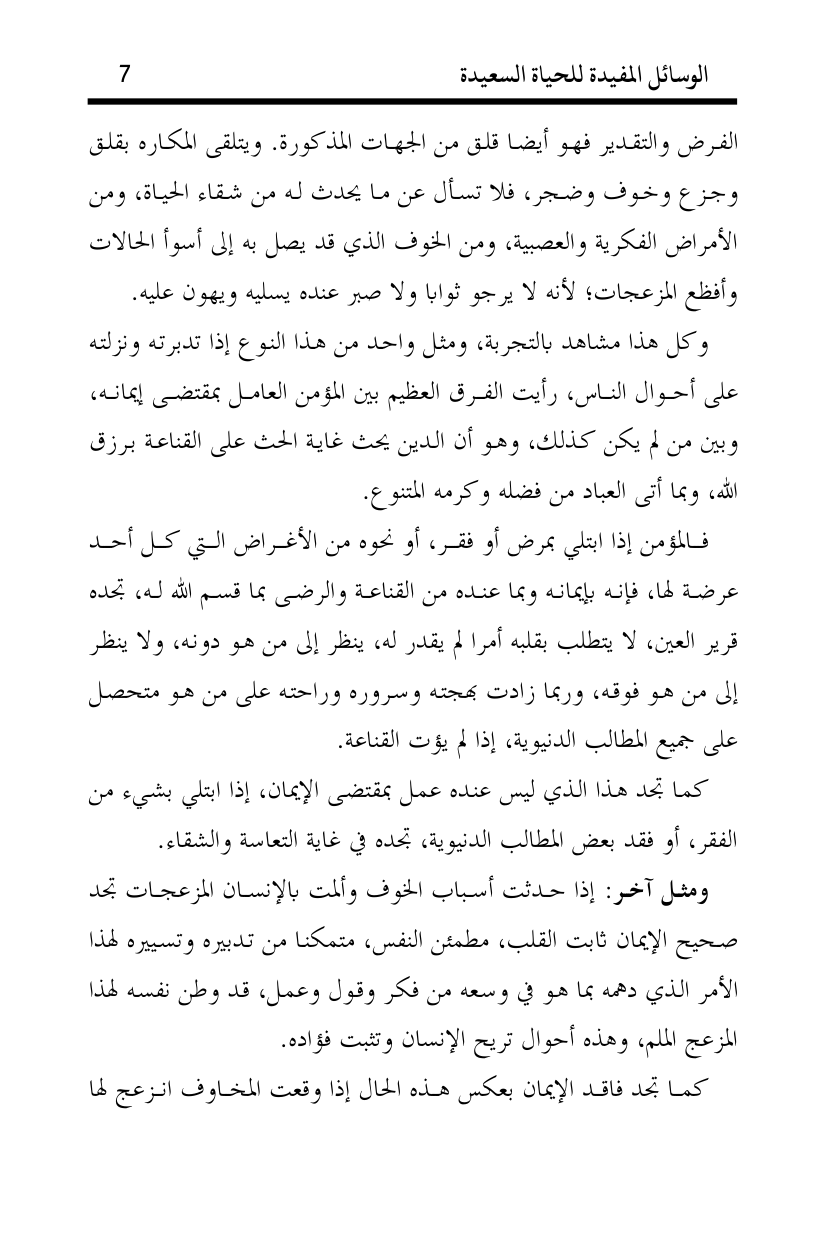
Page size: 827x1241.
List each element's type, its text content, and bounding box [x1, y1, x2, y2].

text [89, 119, 738, 318]
text فالمؤمن إذا ابتلي بمرض أو فقر، أو نحوه من الأغراض التي كل أحد عرضة لها، فإنه بإيمانه وبما عنده من القناعة والرضى بما قسم الله له، تجده قرير العين، لا يتطلب بقلبه أمرا لم يقدر له، ينظر إلى من هو دونه، ولا ينظر إلى من هو فوقه، وربما زادت بهجته وسروره وراحته على من هو متحصل على جميع المطالب الدنيوية، إذا لم يؤت القناعة. [89, 517, 738, 766]
text ومثل آخر: إذا حدثت أسباب الخوف وألمت بالإنسان المزعجات تجد صحيح الإيمان ثابت القلب، مطمئن النفس، متمكنا من تدبيره وتسييره لهذا الأمر الذي دهمه بما هو في وسعه من فكر وقول وعمل، قد وطن نفسه لهذا المزعج الملم، وهذه أحوال تريح الإنسان وتثبت فؤاده. [89, 866, 738, 1066]
text وكل هذا مشاهد بالتجربة، ومثل واحد من هذا النوع إذا تدبرته ونزلته على أحوال الناس، رأيت الفرق العظيم بين المؤمن العامل بمقتضى إيمانه، وبين من لم يكن كذلك، وهو أن الدين يحث غاية الحث على القناعة برزق الله، وبما أتى العباد من فضله وكرمه المتنوع. [89, 318, 738, 517]
text كما تجد هذا الذي ليس عنده عمل بمقتضى الإيمان، إذا ابتلي بشيء من الفقر، أو فقد بعض المطالب الدنيوية، تجده في غاية التعاسة والشقاء. [89, 767, 738, 866]
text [89, 1066, 738, 1116]
